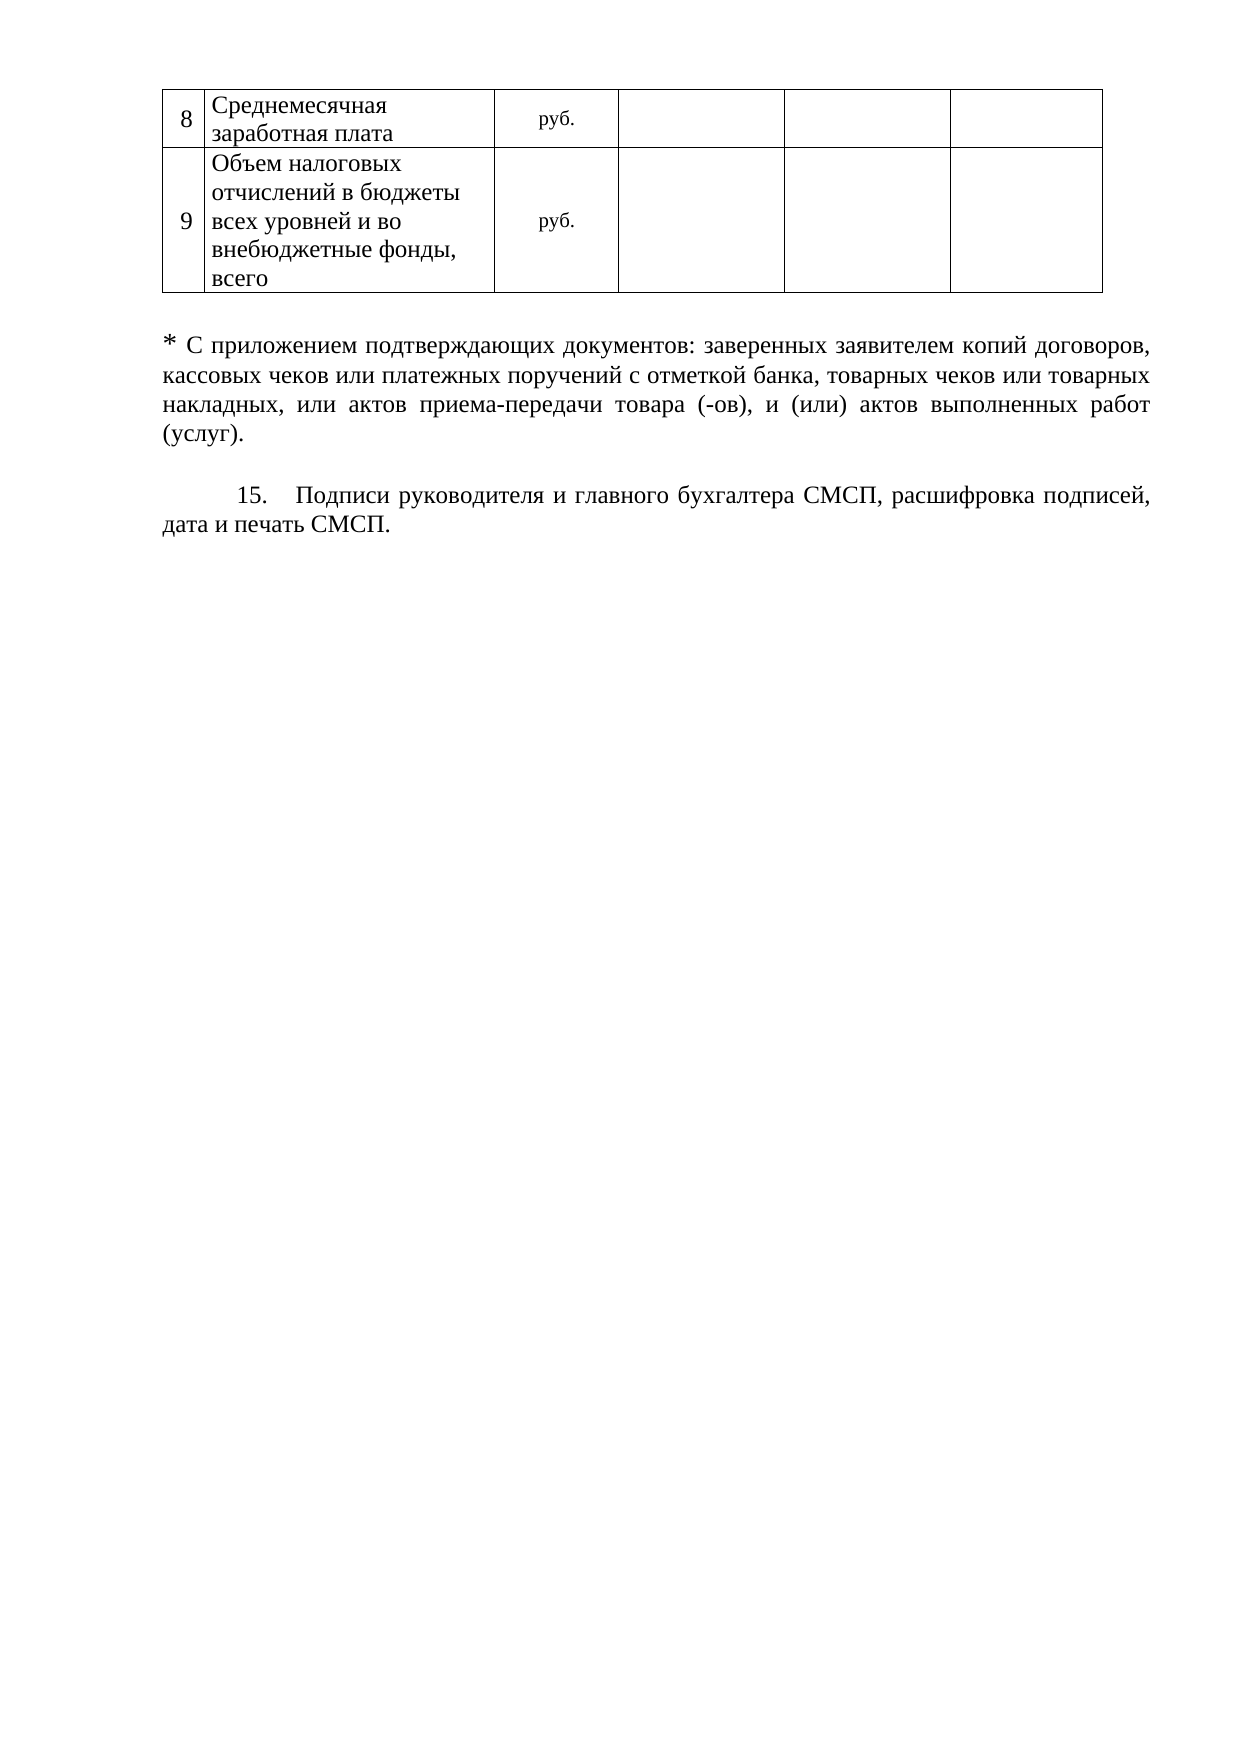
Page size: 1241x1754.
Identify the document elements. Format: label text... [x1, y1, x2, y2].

table_cell 8 [163, 90, 204, 147]
table_cell Среднемесячная заработная плата [205, 90, 494, 147]
table_cell руб. [495, 90, 618, 147]
table_cell [785, 90, 950, 147]
table_cell [619, 90, 784, 147]
table_cell [619, 148, 784, 292]
table_cell 9 [163, 148, 204, 292]
list * С приложением подтверждающих документов: заверенных заявителем копий договоров, кассовых чеков или платежных поручений с отметкой банка, товарных чеков или товарных накладных, или актов приема-передачи товара (-ов), и (или) актов выполненных работ (услуг). [162, 327, 1152, 446]
table_cell [951, 148, 1102, 292]
text 15. Подписи руководителя и главного бухгалтера СМСП, расшифровка подписей, дата и печать СМСП. [162, 480, 1152, 537]
table_cell [785, 148, 950, 292]
table_cell руб. [495, 148, 618, 292]
table_cell [951, 90, 1102, 147]
table_cell Объем налоговых отчислений в бюджеты всех уровней и во внебюджетные фонды, всего [205, 148, 494, 292]
